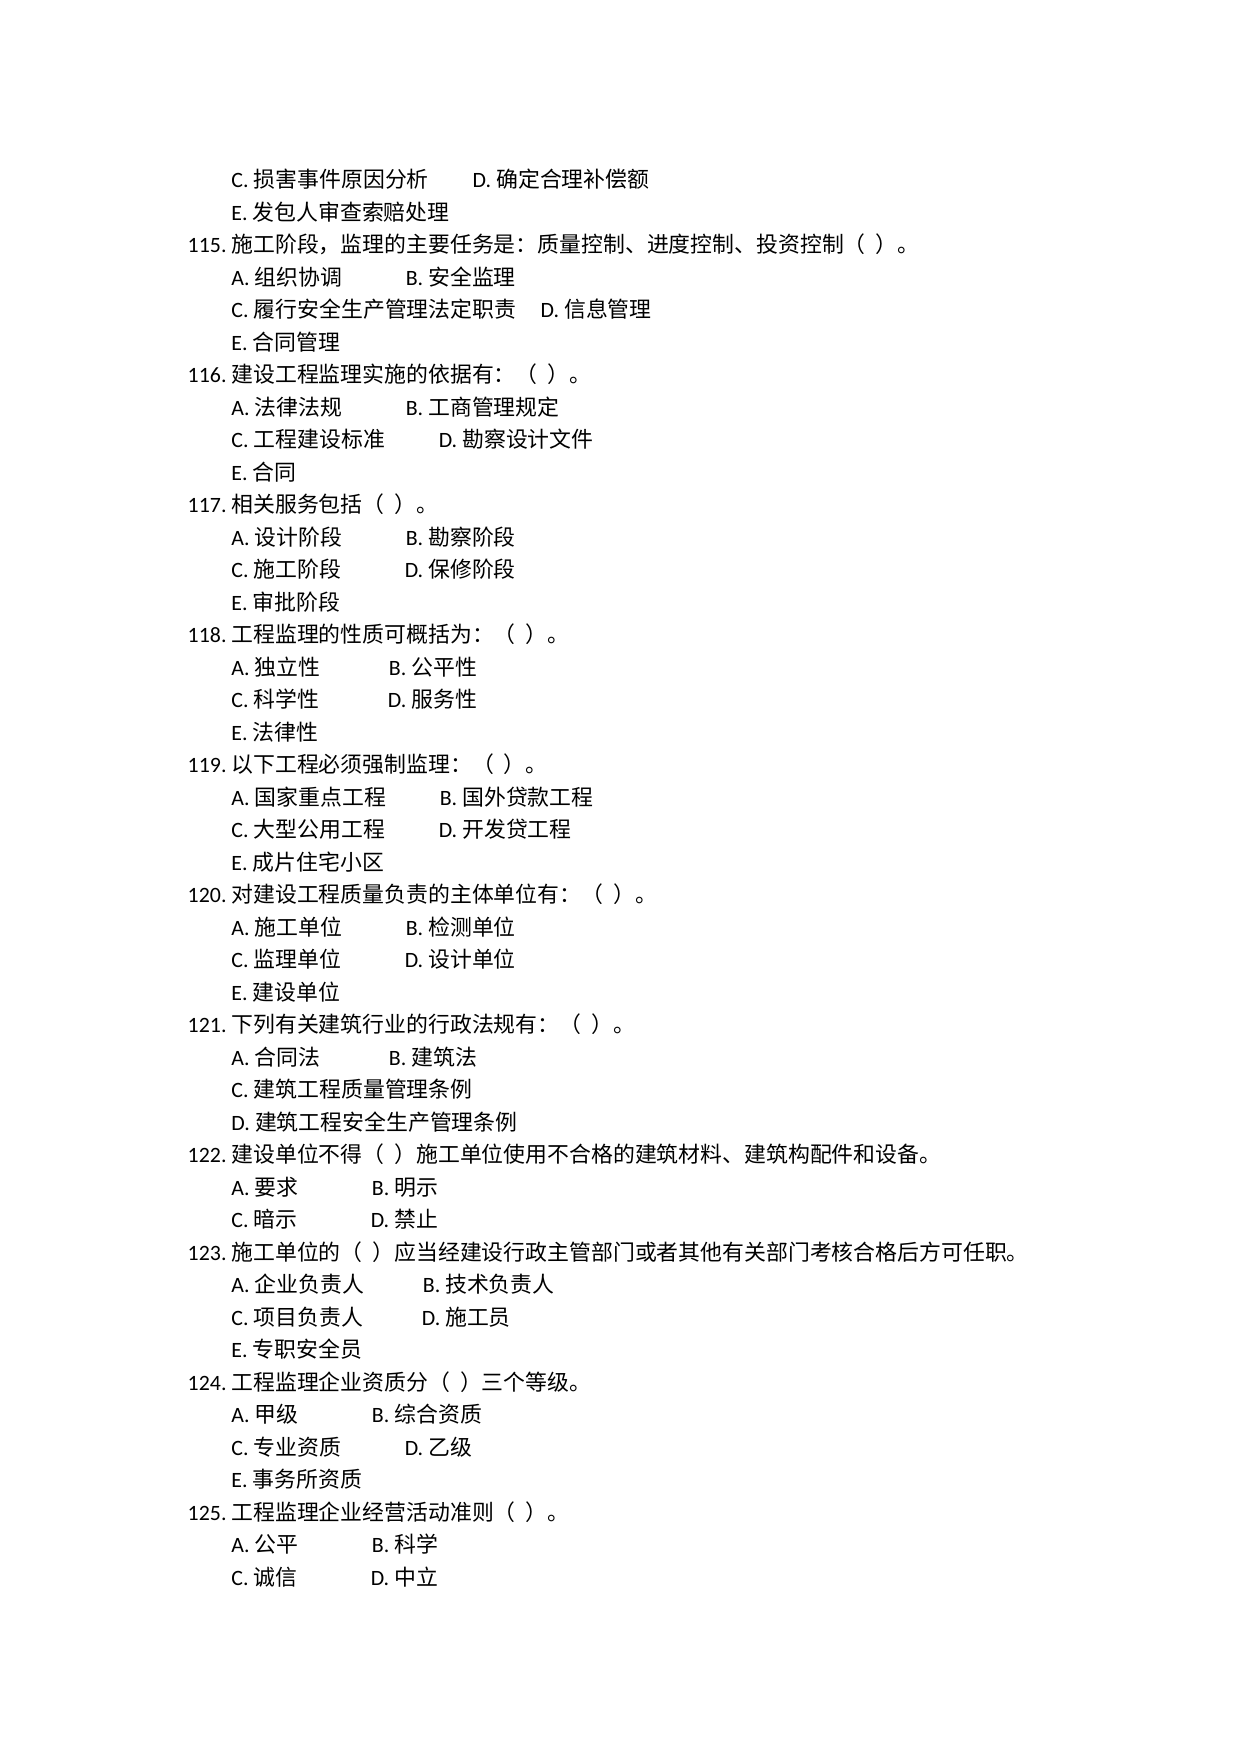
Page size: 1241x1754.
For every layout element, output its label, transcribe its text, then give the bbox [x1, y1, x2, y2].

list 下列有关建筑行业的行政法规有：（ ）。 A. 合同法 B. 建筑法 C. 建筑工程质量管理条例 D. 建筑工程安全生产管理条例 [187, 1007, 1053, 1137]
list 施工阶段，监理的主要任务是：质量控制、进度控制、投资控制（ ）。 A. 组织协调 B. 安全监理 C. 履行安全生产管理法定职责 D. 信息管理 E. 合同管理 [187, 227, 1053, 357]
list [187, 162, 1053, 227]
list 工程监理的性质可概括为：（ ）。 A. 独立性 B. 公平性 C. 科学性 D. 服务性 E. 法律性 [187, 617, 1053, 747]
list 相关服务包括（ ）。 A. 设计阶段 B. 勘察阶段 C. 施工阶段 D. 保修阶段 E. 审批阶段 [187, 487, 1053, 617]
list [187, 1494, 1053, 1592]
list 以下工程必须强制监理：（ ）。 A. 国家重点工程 B. 国外贷款工程 C. 大型公用工程 D. 开发贷工程 E. 成片住宅小区 [187, 747, 1053, 877]
list 建设单位不得（ ）施工单位使用不合格的建筑材料、建筑构配件和设备。 A. 要求 B. 明示 C. 暗示 D. 禁止 [187, 1137, 1053, 1234]
list 对建设工程质量负责的主体单位有：（ ）。 A. 施工单位 B. 检测单位 C. 监理单位 D. 设计单位 E. 建设单位 [187, 877, 1053, 1007]
list 施工单位的（ ）应当经建设行政主管部门或者其他有关部门考核合格后方可任职。 A. 企业负责人 B. 技术负责人 C. 项目负责人 D. 施工员 E. 专职安全员 [187, 1234, 1053, 1364]
list 工程监理企业资质分（ ）三个等级。 A. 甲级 B. 综合资质 C. 专业资质 D. 乙级 E. 事务所资质 [187, 1364, 1053, 1494]
list 建设工程监理实施的依据有：（ ）。 A. 法律法规 B. 工商管理规定 C. 工程建设标准 D. 勘察设计文件 E. 合同 [187, 357, 1053, 487]
